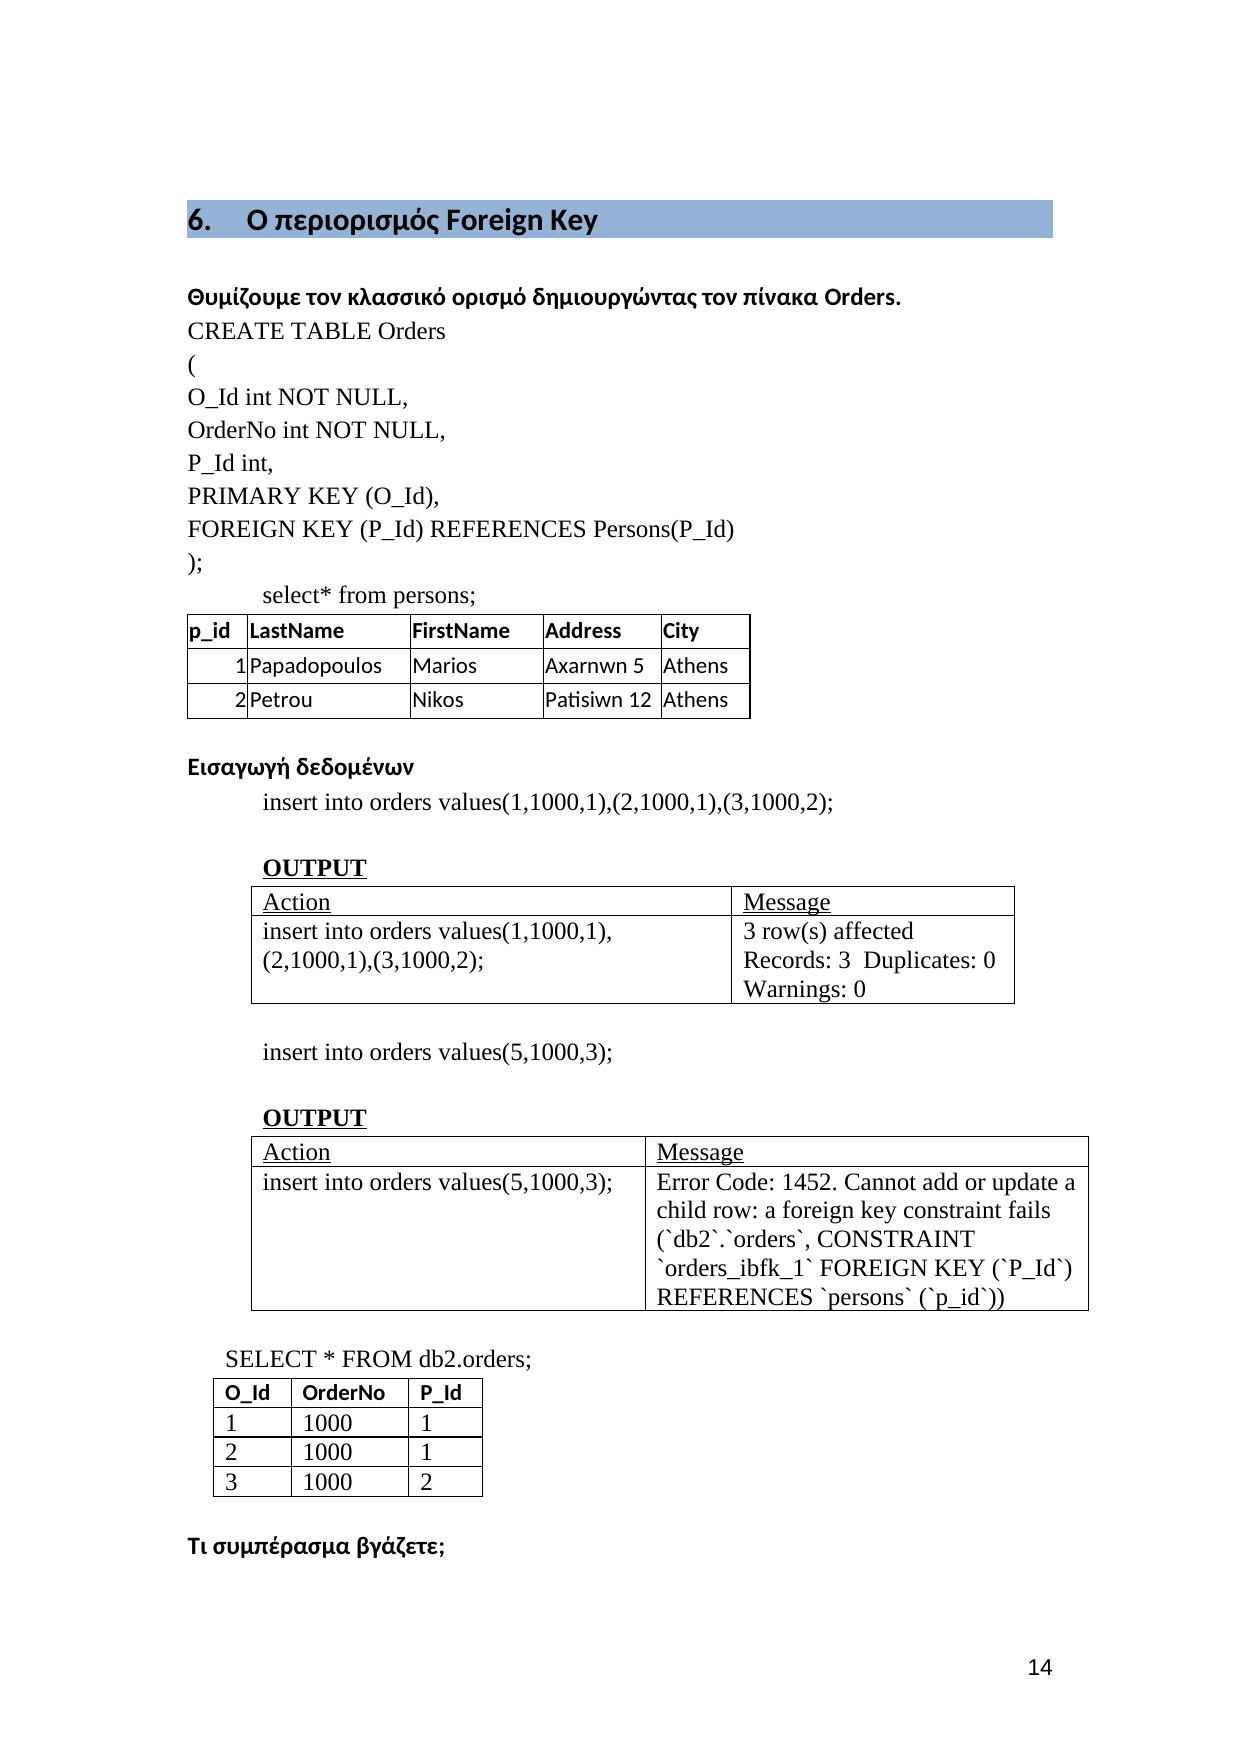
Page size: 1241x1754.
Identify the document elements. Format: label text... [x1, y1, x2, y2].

table_cell insert into orders values(1,1000,1),(2,1000,1),(3,1000,2); [252, 916, 731, 1003]
table_header Address [544, 615, 661, 648]
table_header City [662, 615, 749, 648]
table_cell 1 [409, 1408, 482, 1436]
text CREATE TABLE Orders ( O_Id int NOT NULL, OrderNo int NOT NULL, P_Id int, PRIMARY KEY (O_Id), FOREIGN KEY (P_Id) REFERENCES Persons(P_Id) ); [187, 316, 1053, 576]
table_cell 3 row(s) affected Records: 3 Duplicates: 0 Warnings: 0 [732, 916, 1014, 1003]
table_header Message [732, 887, 1014, 915]
table_header LastName [248, 615, 410, 648]
table_cell 1000 [292, 1438, 408, 1466]
table_cell Error Code: 1452. Cannot add or update a child row: a foreign key constraint fails (`db2`.`orders`, CONSTRAINT `orders_ibfk_1` FOREIGN KEY (`P_Id`) REFERENCES `persons` (`p_id`)) [646, 1167, 1088, 1310]
table_cell Athens [662, 684, 749, 717]
table_header FirstName [411, 615, 543, 648]
table_cell 1 [214, 1408, 291, 1436]
table_cell 2 [214, 1438, 291, 1466]
table_cell Petrou [248, 684, 410, 717]
table_cell 2 [409, 1467, 482, 1496]
text Τι συμπέρασμα βγάζετε; [187, 1530, 1053, 1561]
text OUTPUT [262, 1103, 1053, 1132]
text SELECT * FROM db2.orders; [225, 1344, 1053, 1373]
table_cell Athens [662, 649, 749, 683]
table_cell insert into orders values(5,1000,3); [252, 1167, 645, 1310]
table_header O_Id [214, 1379, 291, 1407]
text select* from persons; [262, 580, 1053, 609]
table_header Action [252, 887, 731, 915]
subtitle Ο περιορισμός Foreign Key [187, 200, 1053, 238]
table_cell Marios [411, 649, 543, 683]
text insert into orders values(1,1000,1),(2,1000,1),(3,1000,2); [262, 787, 1053, 815]
table_cell 2 [188, 684, 247, 717]
table_cell 1 [188, 649, 247, 683]
table_header p_id [188, 615, 247, 648]
table_header Action [252, 1137, 645, 1166]
table_cell 3 [214, 1467, 291, 1496]
table_cell Axarnwn 5 [544, 649, 661, 683]
table_header OrderNo [292, 1379, 408, 1407]
table_header P_Id [409, 1379, 482, 1407]
table_cell 1000 [292, 1408, 408, 1436]
table_header Message [646, 1137, 1088, 1166]
table_cell Papadopoulos [248, 649, 410, 683]
text Θυμίζουμε τον κλασσικό ορισμό δημιουργώντας τον πίνακα Orders. [187, 281, 1053, 312]
text Εισαγωγή δεδομένων [187, 752, 1053, 782]
table_cell 1000 [292, 1467, 408, 1496]
text insert into orders values(5,1000,3); [262, 1037, 1053, 1066]
table_cell 1 [409, 1438, 482, 1466]
table_cell Patisiwn 12 [544, 684, 661, 717]
table_cell Nikos [411, 684, 543, 717]
text OUTPUT [262, 853, 1053, 881]
